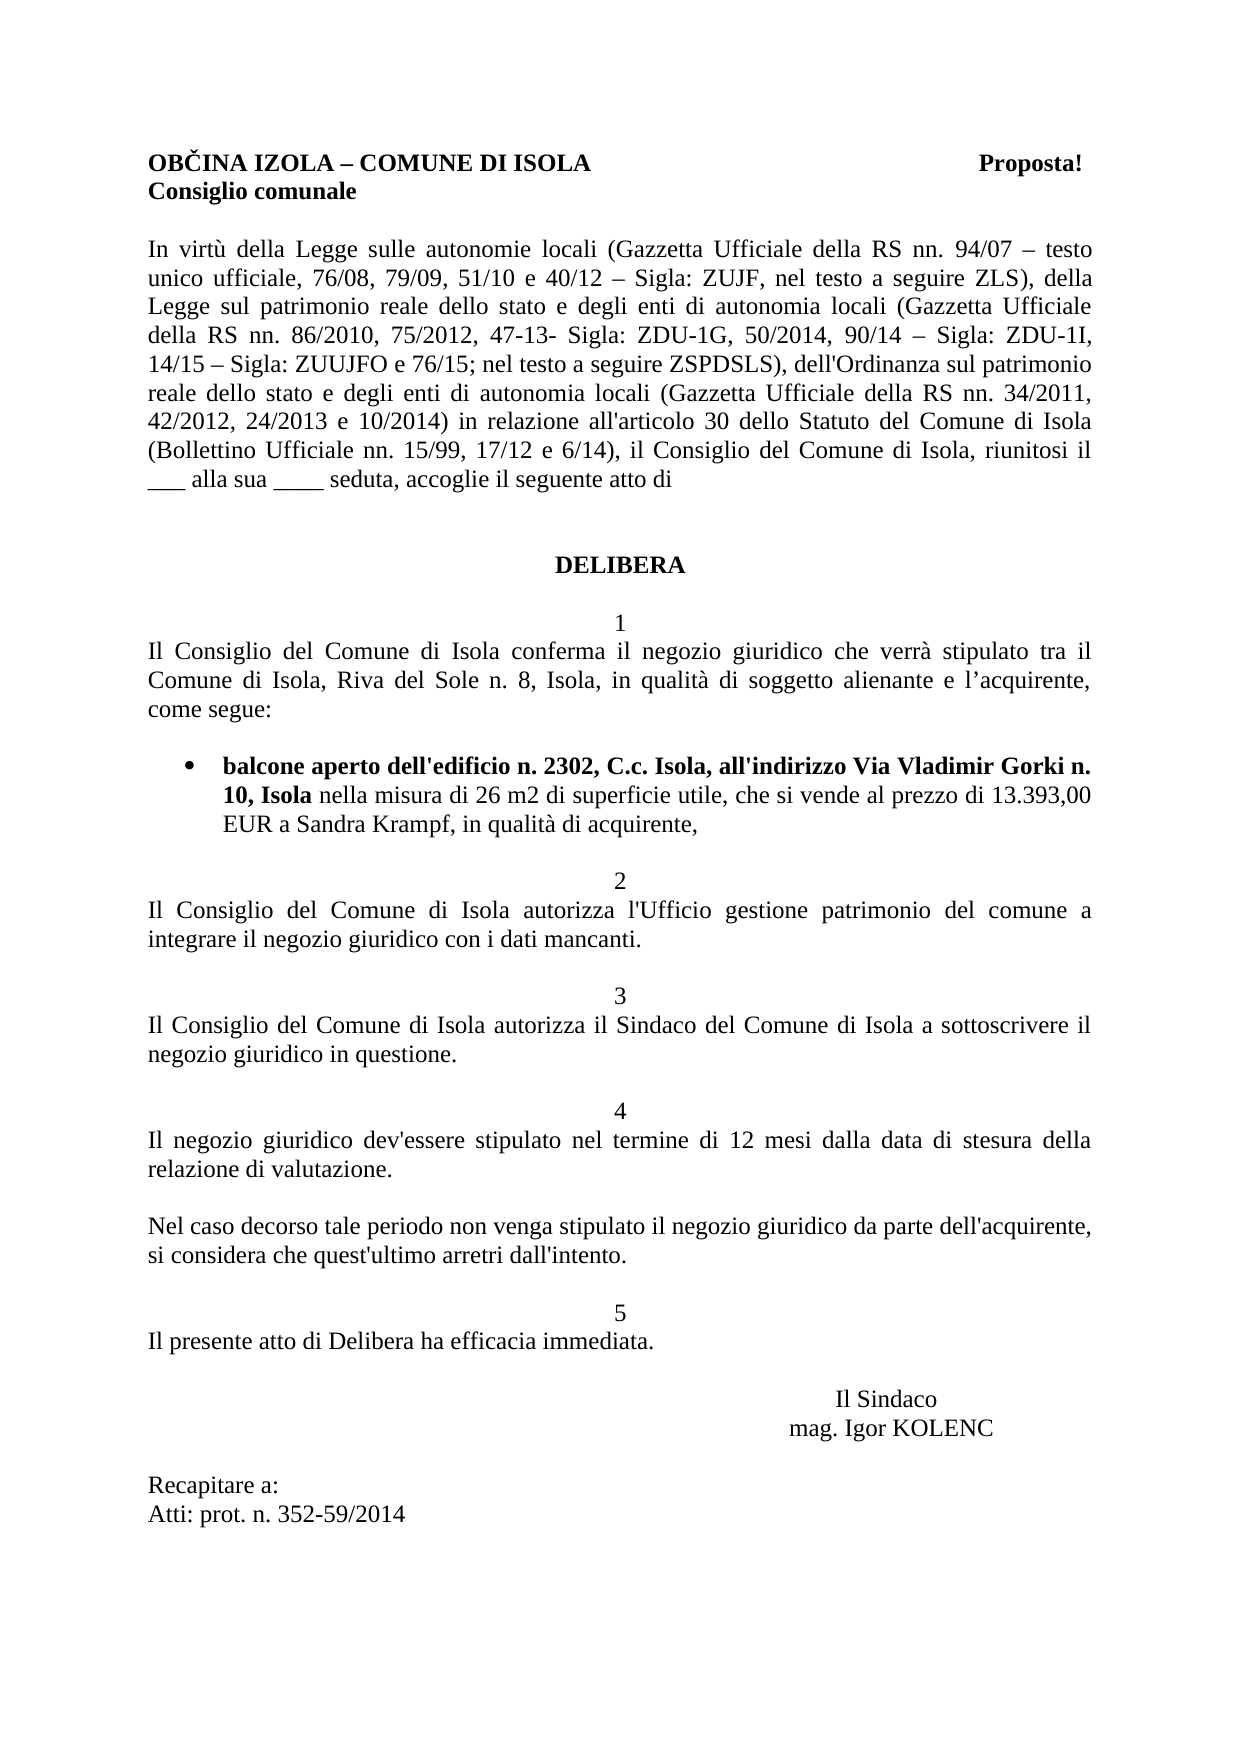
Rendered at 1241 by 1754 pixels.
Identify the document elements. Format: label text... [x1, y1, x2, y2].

text Il Consiglio del Comune di Isola autorizza il Sindaco del Comune di Isola a sottoscrivere il negozio giuridico in questione. [148, 1010, 1093, 1068]
text Il Consiglio del Comune di Isola autorizza l'Ufficio gestione patrimonio del comune a integrare il negozio giuridico con i dati mancanti. [148, 895, 1093, 953]
text Il negozio giuridico dev'essere stipulato nel termine di 12 mesi dalla data di stesura della relazione di valutazione. [148, 1125, 1093, 1183]
text 5 [148, 1298, 1093, 1326]
text Il Sindaco [148, 1384, 1093, 1413]
text OBČINA IZOLA – COMUNE DI ISOLA Proposta! [148, 148, 1093, 176]
list balcone aperto dell'edificio n. 2302, C.c. Isola, all'indirizzo Via Vladimir Gorki n. 10, Isola nella misura di 26 m2 di superficie utile, che si vende al prezzo di 13.393,00 EUR a Sandra Krampf, in qualità di acquirente, [185, 751, 1093, 838]
text Recapitare a: [148, 1470, 1093, 1499]
text 1 [148, 608, 1093, 636]
text Consiglio comunale [148, 176, 1093, 205]
text Atti: prot. n. 352-59/2014 [148, 1499, 1093, 1528]
text Nel caso decorso tale periodo non venga stipulato il negozio giuridico da parte dell'acquirente, si considera che quest'ultimo arretri dall'intento. [148, 1211, 1093, 1269]
text 4 [148, 1096, 1093, 1125]
text mag. Igor KOLENC [148, 1413, 1093, 1441]
text Il Consiglio del Comune di Isola conferma il negozio giuridico che verrà stipulato tra il Comune di Isola, Riva del Sole n. 8, Isola, in qualità di soggetto alienante e l’acquirente, come segue: [148, 636, 1093, 723]
text Il presente atto di Delibera ha efficacia immediata. [148, 1326, 1093, 1355]
text In virtù della Legge sulle autonomie locali (Gazzetta Ufficiale della RS nn. 94/07 – testo unico ufficiale, 76/08, 79/09, 51/10 e 40/12 – Sigla: ZUJF, nel testo a seguire ZLS), della Legge sul patrimonio reale dello stato e degli enti di autonomia locali (Gazzetta Ufficiale della RS nn. 86/2010, 75/2012, 47-13- Sigla: ZDU-1G, 50/2014, 90/14 – Sigla: ZDU-1I, 14/15 – Sigla: ZUUJFO e 76/15; nel testo a seguire ZSPDSLS), dell'Ordinanza sul patrimonio reale dello stato e degli enti di autonomia locali (Gazzetta Ufficiale della RS nn. 34/2011, 42/2012, 24/2013 e 10/2014) in relazione all'articolo 30 dello Statuto del Comune di Isola (Bollettino Ufficiale nn. 15/99, 17/12 e 6/14), il Consiglio del Comune di Isola, riunitosi il ___ alla sua ____ seduta, accoglie il seguente atto di [148, 234, 1093, 493]
text DELIBERA [148, 550, 1093, 579]
text 2 [148, 866, 1093, 895]
text 3 [148, 981, 1093, 1010]
